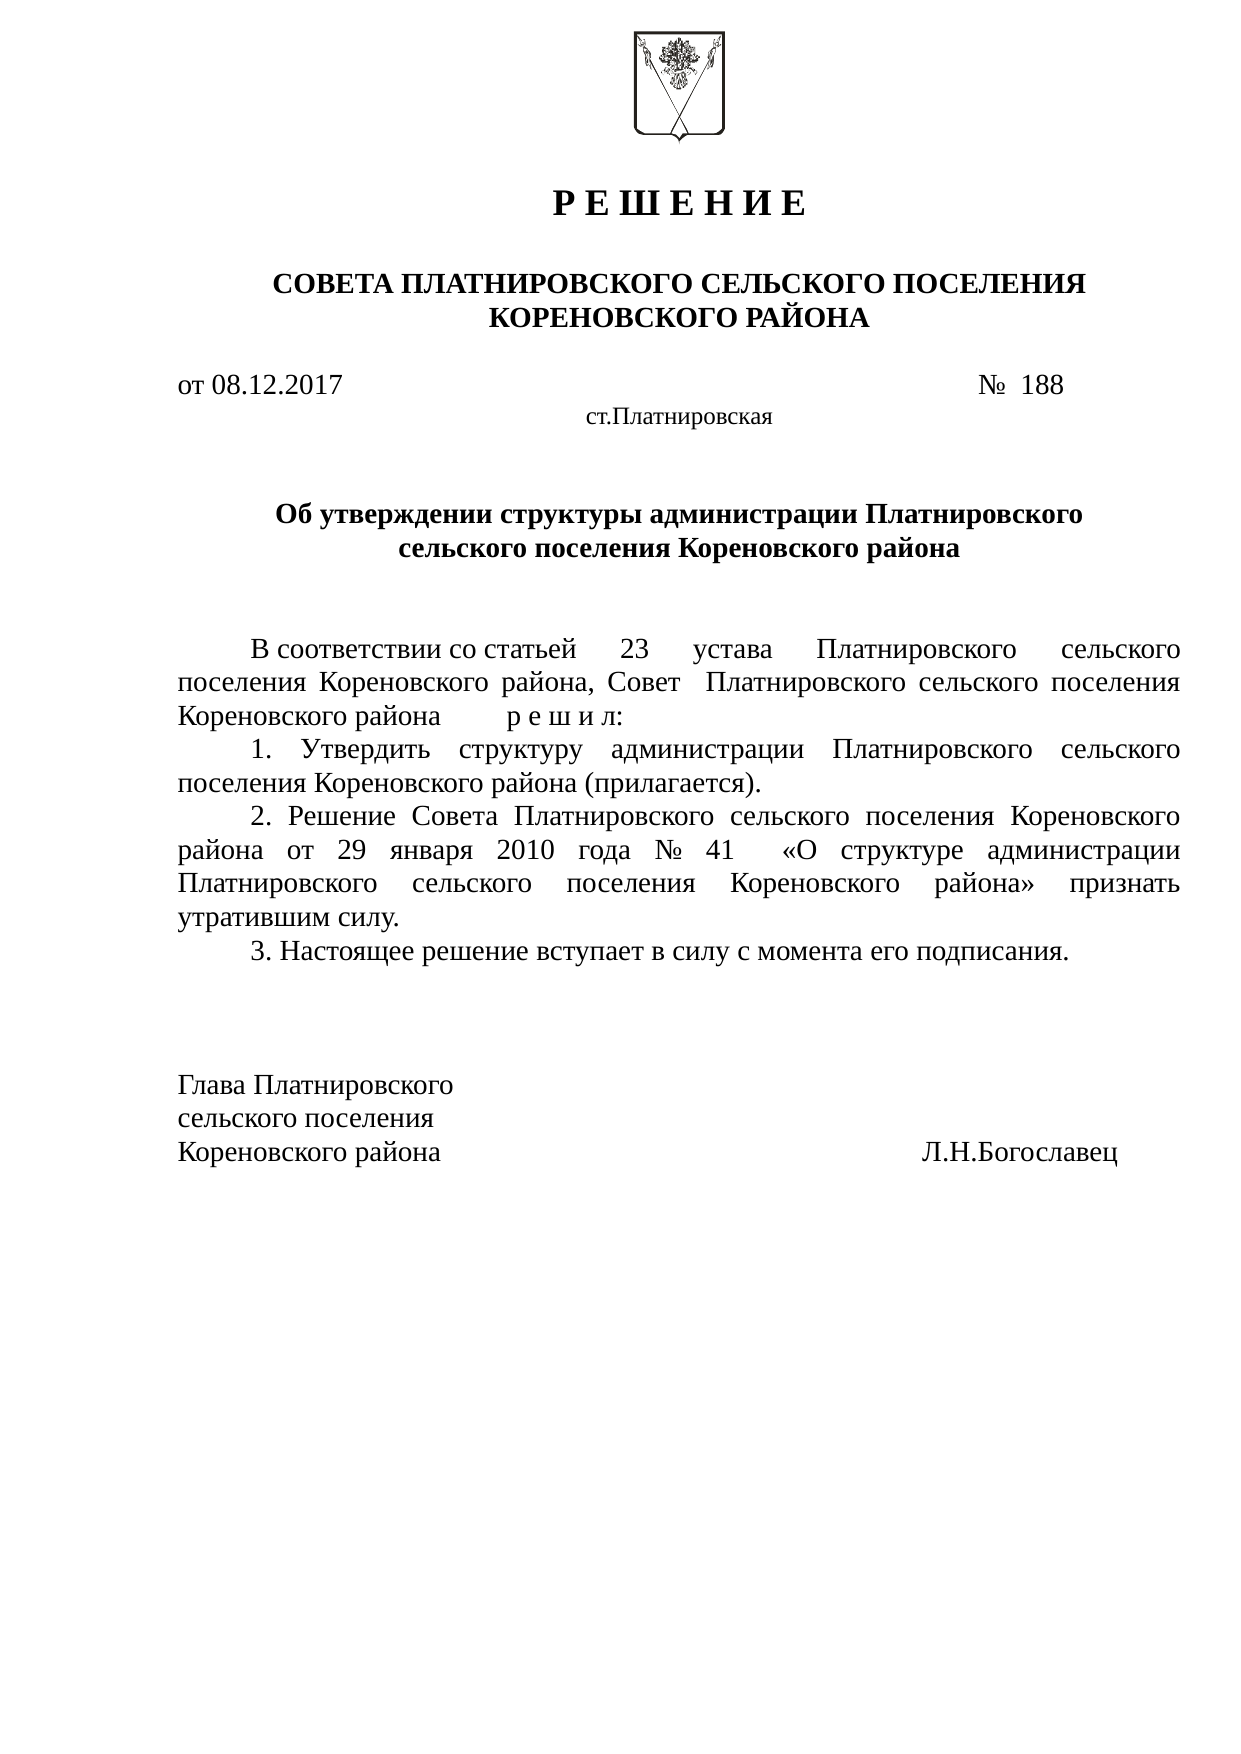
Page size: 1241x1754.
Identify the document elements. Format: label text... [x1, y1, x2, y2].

text Р Е Ш Е Н И Е [177, 180, 1181, 223]
text сельского поселения Кореновского района [177, 530, 1181, 564]
text 2. Решение Совета Платнировского сельского поселения Кореновского района от 29 января 2010 года № 41 «О структуре администрации Платнировского сельского поселения Кореновского района» признать утратившим силу. [177, 798, 1181, 933]
text В соответствии со статьей 23 устава Платнировского сельского поселения Кореновского района, Совет Платнировского сельского поселения Кореновского района р е ш и л: [177, 631, 1181, 731]
text СОВЕТА ПЛАТНИРОВСКОГО СЕЛЬСКОГО ПОСЕЛЕНИЯ [177, 267, 1181, 300]
text Глава Платнировского [177, 1067, 1181, 1100]
text сельского поселения [177, 1100, 1181, 1134]
text 3. Настоящее решение вступает в силу с момента его подписания. [177, 933, 1181, 966]
text ст.Платнировская [177, 401, 1181, 429]
text КОРЕНОВСКОГО РАЙОНА [177, 300, 1181, 334]
text Об утверждении структуры администрации Платнировского [177, 497, 1181, 530]
text от 08.12.2017 № 188 [177, 367, 1181, 401]
text Кореновского района Л.Н.Богославец [177, 1134, 1181, 1201]
text 1. Утвердить структуру администрации Платнировского сельского поселения Кореновского района (прилагается). [177, 731, 1181, 798]
